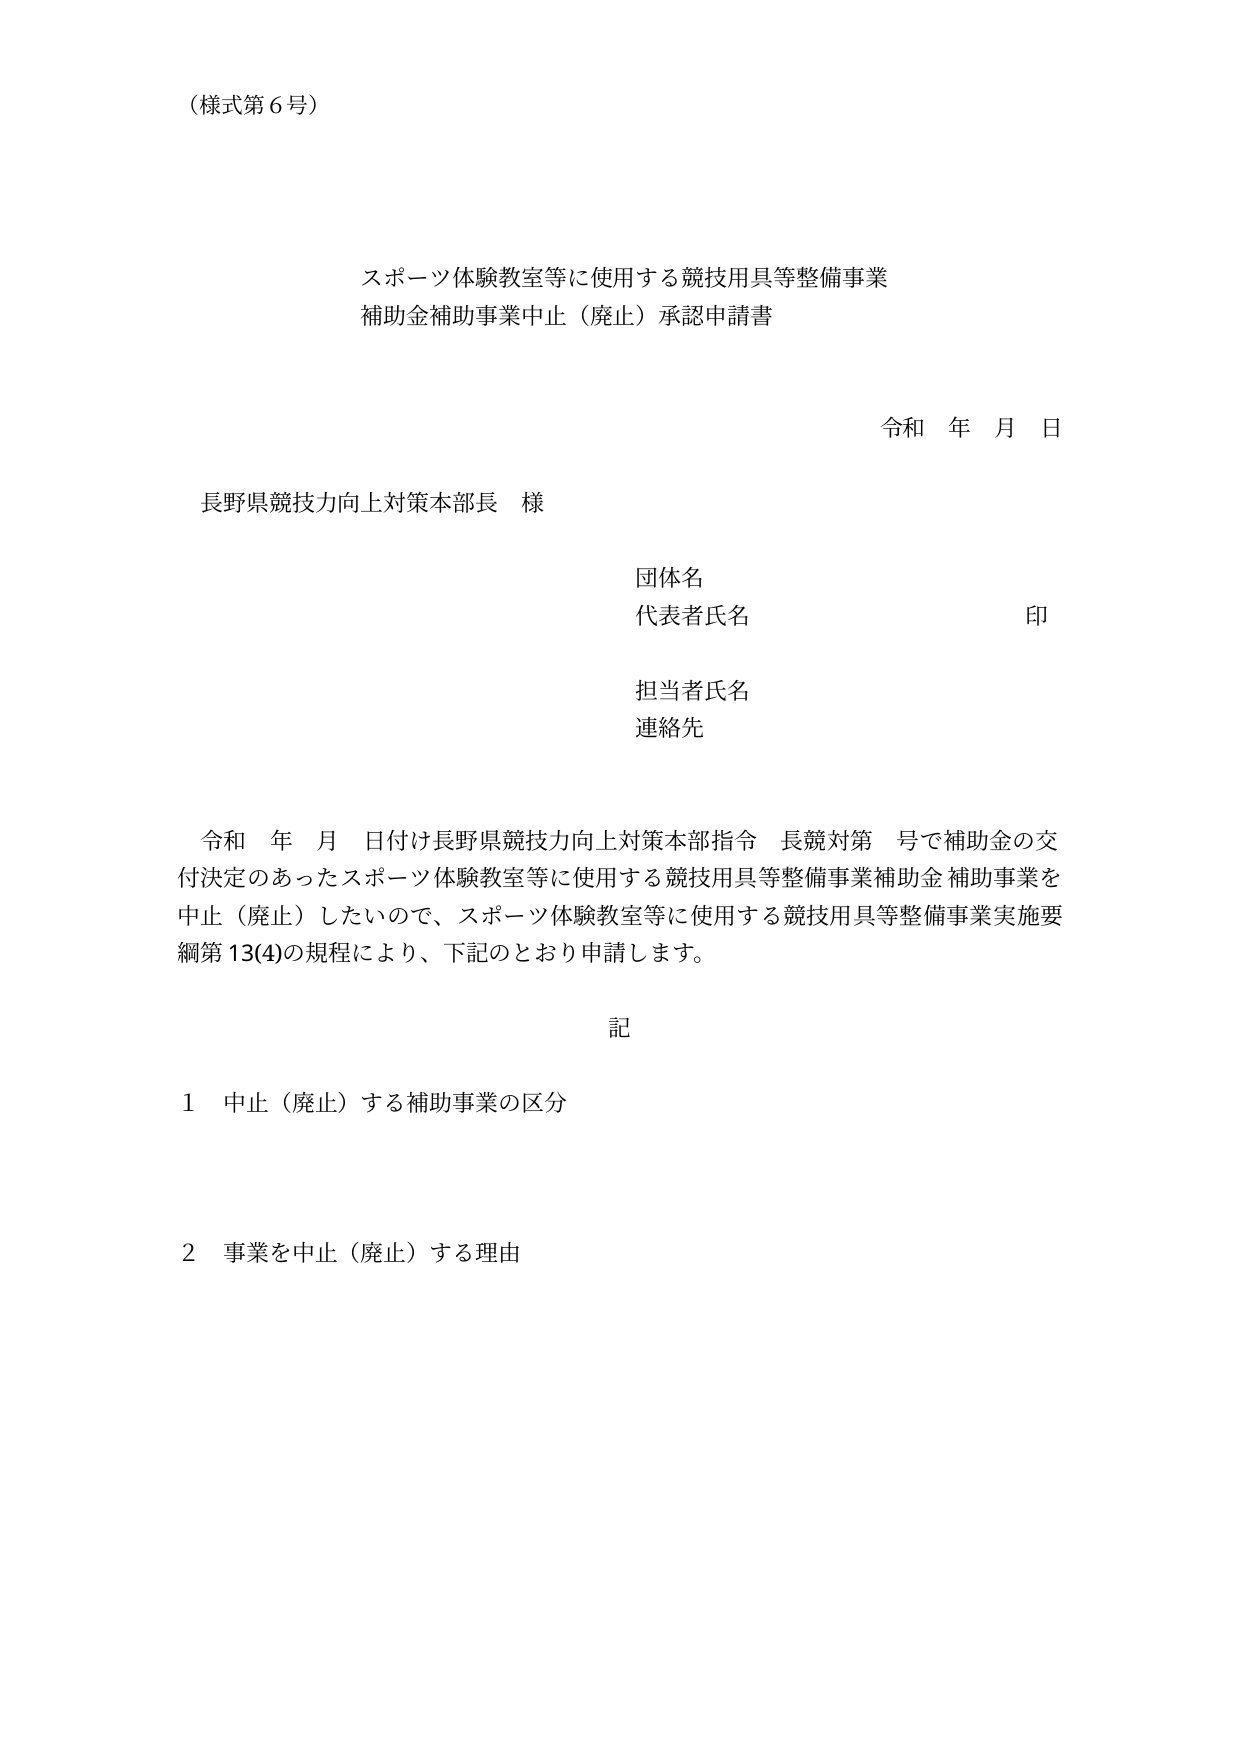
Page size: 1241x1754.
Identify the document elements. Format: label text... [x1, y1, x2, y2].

text 団体名 [177, 558, 1063, 596]
text スポーツ体験教室等に使用する競技用具等整備事業 [177, 258, 1063, 296]
text 担当者氏名 [177, 671, 1063, 708]
text １ 中止（廃止）する補助事業の区分 [177, 1083, 1040, 1121]
subtitle 記 [177, 1008, 1063, 1046]
text 代表者氏名 印 [177, 596, 1063, 633]
text 令和 年 月 日 [177, 408, 1063, 446]
text 補助金補助事業中止（廃止）承認申請書 [177, 296, 1063, 333]
text 連絡先 [177, 708, 1063, 746]
text 長野県競技力向上対策本部長 様 [177, 483, 1063, 521]
text ２ 事業を中止（廃止）する理由 [177, 1233, 1040, 1271]
text 令和 年 月 日付け長野県競技力向上対策本部指令 長競対第 号で補助金の交付決定のあったスポーツ体験教室等に使用する競技用具等整備事業補助金補助事業を中止（廃止）したいので、スポーツ体験教室等に使用する競技用具等整備事業実施要綱第13(4)の規程により、下記のとおり申請します。 [177, 821, 1063, 971]
